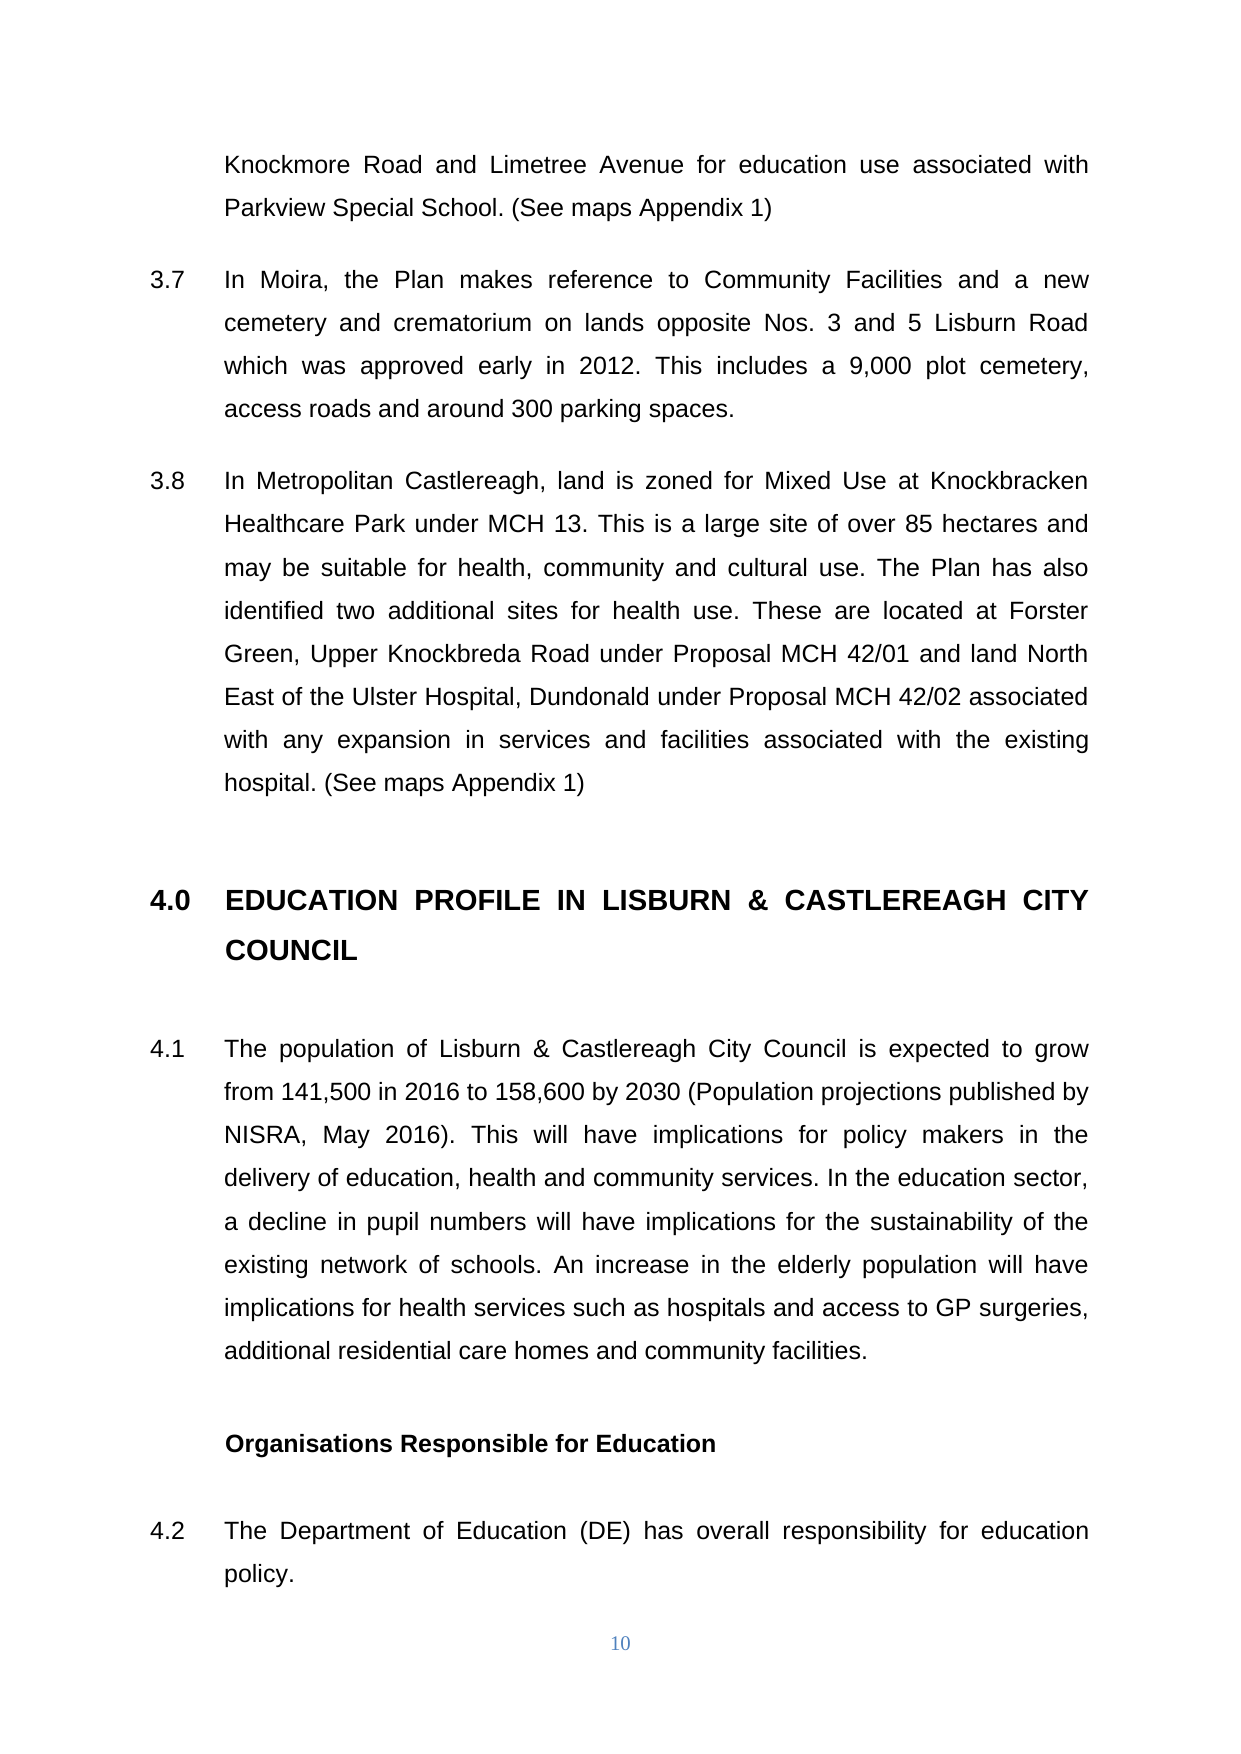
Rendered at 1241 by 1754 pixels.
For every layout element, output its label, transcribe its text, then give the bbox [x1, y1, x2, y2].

list In Metropolitan Castlereagh, land is zoned for Mixed Use at Knockbracken Healthcare Park under MCH 13. This is a large site of over 85 hectares and may be suitable for health, community and cultural use. The Plan has also identified two additional sites for health use. These are located at Forster Green, Upper Knockbreda Road under Proposal MCH 42/01 and land North East of the Ulster Hospital, Dundonald under Proposal MCH 42/02 associated with any expansion in services and facilities associated with the existing hospital. (See maps Appendix 1) [150, 466, 1090, 797]
text 4.1 The population of Lisburn & Castlereagh City Council is expected to grow from 141,500 in 2016 to 158,600 by 2030 (Population projections published by NISRA, May 2016). This will have implications for policy makers in the delivery of education, health and community services. In the education sector, a decline in pupil numbers will have implications for the sustainability of the existing network of schools. An increase in the elderly population will have implications for health services such as hospitals and access to GP surgeries, additional residential care homes and community facilities. [150, 1034, 1090, 1365]
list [150, 150, 1090, 222]
text Organisations Responsible for Education [150, 1429, 1090, 1458]
list In Moira, the Plan makes reference to Community Facilities and a new cemetery and crematorium on lands opposite Nos. 3 and 5 Lisburn Road which was approved early in 2012. This includes a 9,000 plot cemetery, access roads and around 300 parking spaces. [150, 265, 1090, 423]
list EDUCATION PROFILE IN LISBURN & CASTLEREAGH CITY COUNCIL [150, 883, 1090, 967]
text 4.2 The Department of Education (DE) has overall responsibility for education policy. [150, 1516, 1090, 1587]
